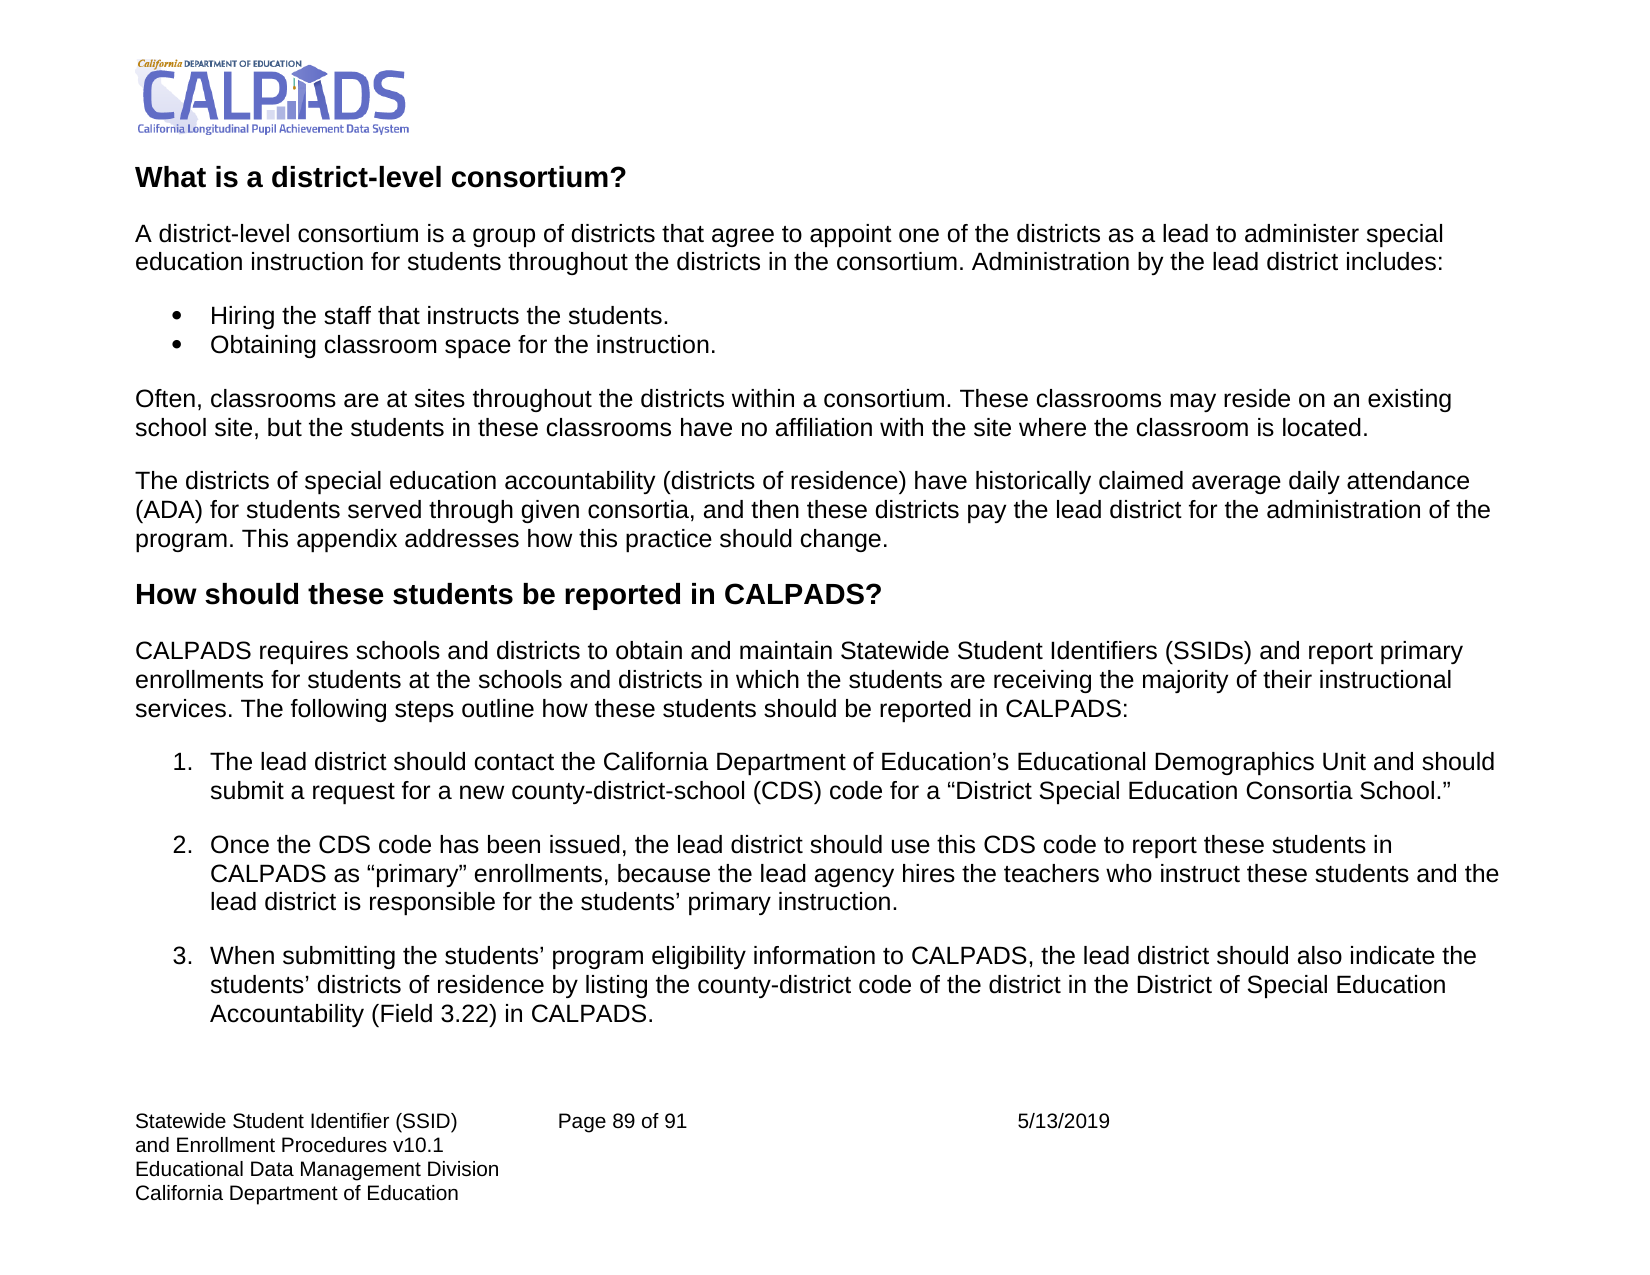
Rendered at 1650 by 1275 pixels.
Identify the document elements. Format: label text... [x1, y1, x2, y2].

picture [135, 59, 419, 135]
text Often, classrooms are at sites throughout the districts within a consortium. These classrooms may reside on an existing school site, but the students in these classrooms have no affiliation with the site where the classroom is located. [135, 384, 1515, 441]
text A district-level consortium is a group of districts that agree to appoint one of the districts as a lead to administer special education instruction for students throughout the districts in the consortium. Administration by the lead district includes: [135, 218, 1515, 276]
list The lead district should contact the California Department of Education’s Educational Demographics Unit and should submit a request for a new county-district-school (CDS) code for a “District Special Education Consortia School.” [172, 747, 1515, 805]
text CALPADS requires schools and districts to obtain and maintain Statewide Student Identifiers (SSIDs) and report primary enrollments for students at the schools and districts in which the students are receiving the majority of their instructional services. The following steps outline how these students should be reported in CALPADS: [135, 636, 1515, 722]
subtitle What is a district-level consortium? [135, 160, 1515, 193]
text The districts of special education accountability (districts of residence) have historically claimed average daily attendance (ADA) for students served through given consortia, and then these districts pay the lead district for the administration of the program. This appendix addresses how this practice should change. [135, 466, 1515, 552]
list Once the CDS code has been issued, the lead district should use this CDS code to report these students in CALPADS as “primary” enrollments, because the lead agency hires the teachers who instruct these students and the lead district is responsible for the students’ primary instruction. [172, 830, 1515, 916]
list When submitting the students’ program eligibility information to CALPADS, the lead district should also indicate the students’ districts of residence by listing the county-district code of the district in the District of Special Education Accountability (Field 3.22) in CALPADS. [172, 941, 1515, 1027]
list Obtaining classroom space for the instruction. [172, 330, 1515, 359]
list Hiring the staff that instructs the students. [172, 301, 1515, 330]
subtitle How should these students be reported in CALPADS? [135, 577, 1515, 611]
